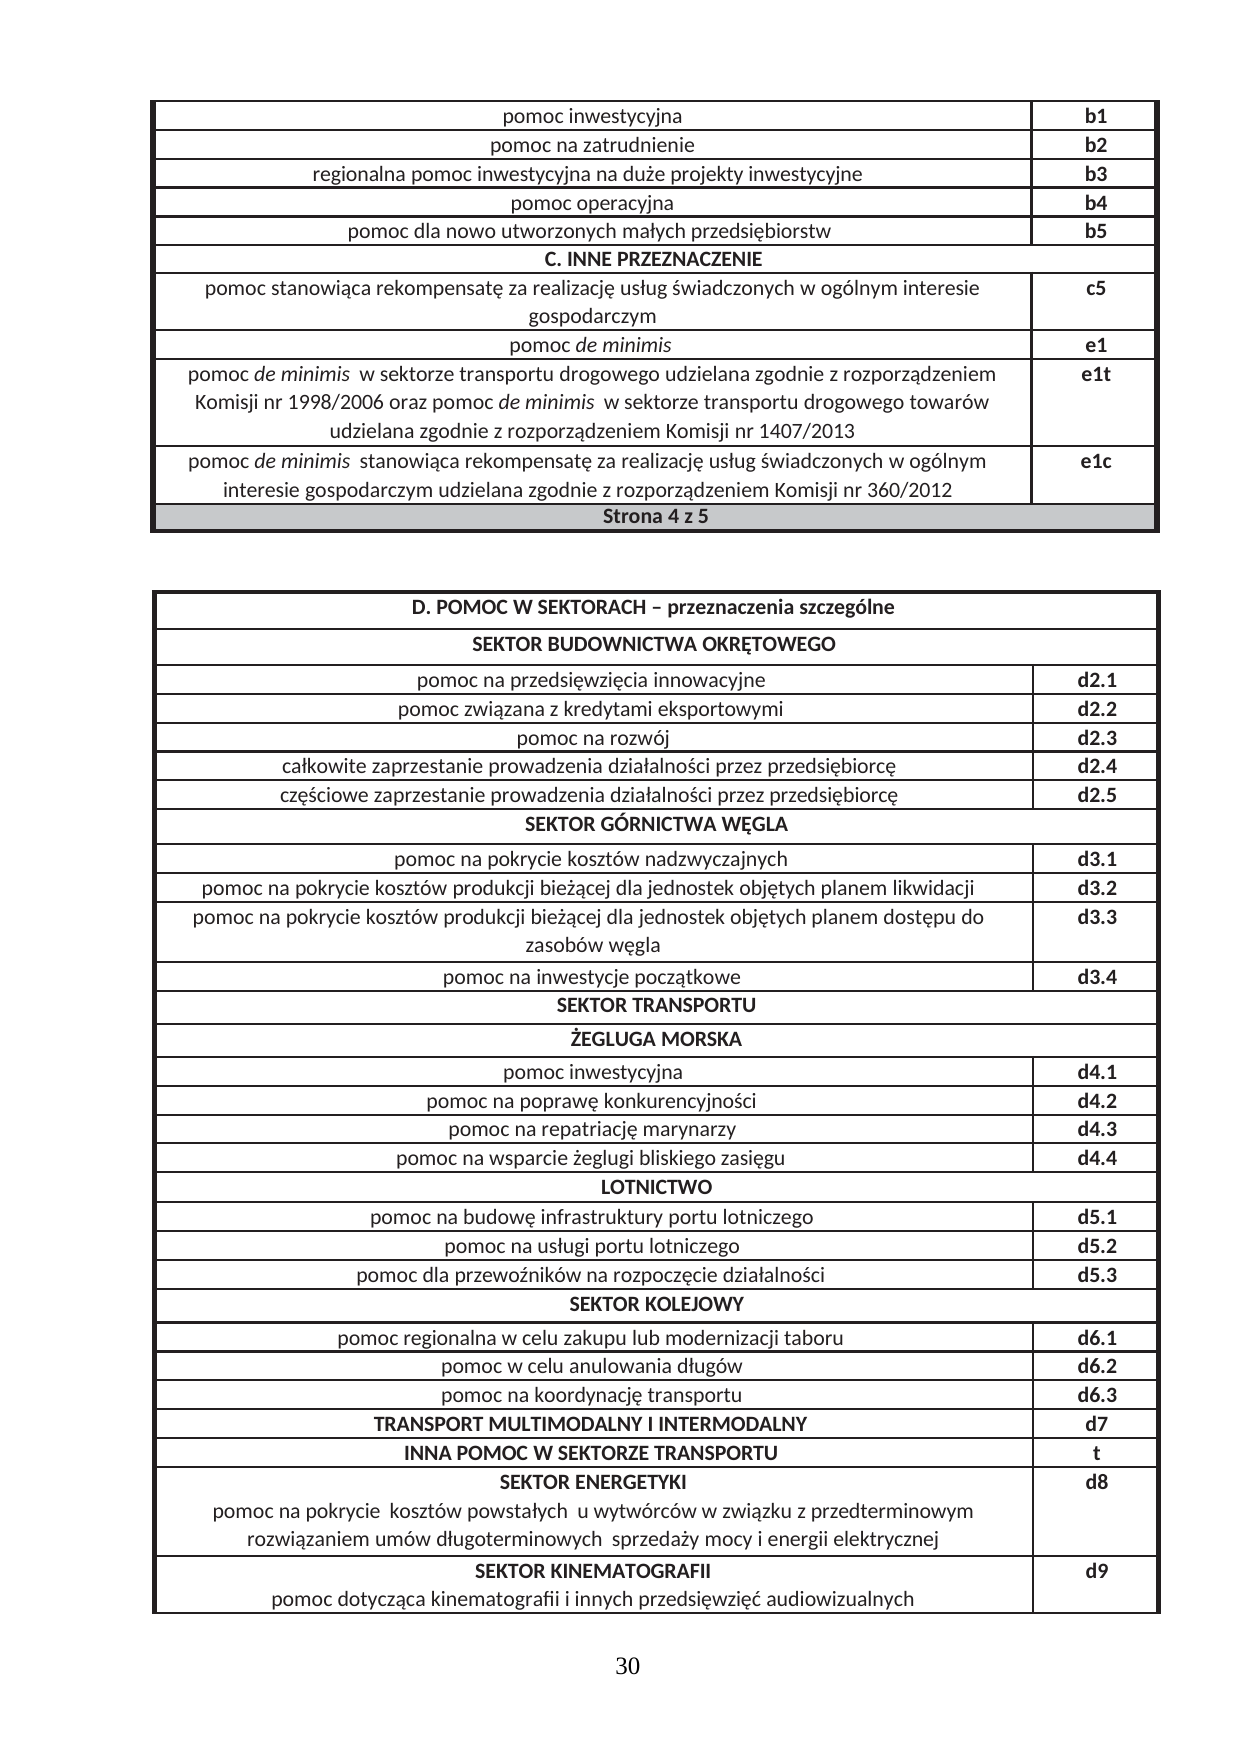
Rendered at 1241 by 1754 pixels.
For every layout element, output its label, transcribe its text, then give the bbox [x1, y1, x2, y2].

table_cell SEKTOR KINEMATOGRAFII pomoc dotycząca kinematografii i innych przedsięwzięć audiowizualnych [157, 1557, 1032, 1612]
table_cell pomoc na pokrycie kosztów produkcji bieżącej dla jednostek objętych planem dostępu do zasobów węgla [157, 903, 1032, 961]
table_cell pomoc de minimis [156, 331, 1030, 358]
table_cell INNA POMOC W SEKTORZE TRANSPORTU [157, 1439, 1032, 1466]
table_cell pomoc dla nowo utworzonych małych przedsiębiorstw [156, 218, 1030, 244]
table_cell d2.2 [1034, 695, 1156, 722]
table_cell pomoc stanowiąca rekompensatę za realizację usług świadczonych w ogólnym interesie gospodarczym [156, 274, 1030, 329]
table_cell pomoc na repatriację marynarzy [157, 1116, 1032, 1142]
table_cell t [1034, 1439, 1156, 1466]
table_cell d4.2 [1034, 1087, 1156, 1113]
table_cell b1 [1033, 102, 1154, 129]
table_cell e1t [1033, 360, 1154, 445]
table_cell pomoc na budowę infrastruktury portu lotniczego [157, 1203, 1032, 1230]
table_cell b3 [1033, 160, 1154, 186]
table_cell pomoc na wsparcie żeglugi bliskiego zasięgu [157, 1144, 1032, 1171]
table_cell pomoc inwestycyjna [157, 1058, 1032, 1084]
table_cell d5.3 [1034, 1261, 1156, 1288]
table_cell d7 [1034, 1410, 1156, 1437]
table_cell SEKTOR KOLEJOWY [157, 1290, 1156, 1321]
table_cell d8 [1034, 1468, 1156, 1554]
table_cell pomoc na koordynację transportu [157, 1381, 1032, 1408]
table_cell d2.4 [1034, 753, 1156, 779]
table_cell e1c [1033, 447, 1154, 503]
table_cell pomoc na pokrycie kosztów nadzwyczajnych [157, 845, 1032, 872]
table_cell pomoc regionalna w celu zakupu lub modernizacji taboru [157, 1324, 1032, 1350]
table_cell pomoc związana z kredytami eksportowymi [157, 695, 1032, 722]
table_cell d6.1 [1034, 1324, 1156, 1350]
table_cell d5.2 [1034, 1232, 1156, 1259]
table_cell b5 [1033, 218, 1154, 244]
table_cell C. INNE PRZEZNACZENIE [156, 246, 1154, 272]
table_cell pomoc na usługi portu lotniczego [157, 1232, 1032, 1259]
table_cell d5.1 [1034, 1203, 1156, 1230]
table_cell Strona 4 z 5 [156, 505, 1154, 529]
table_cell d3.1 [1034, 845, 1156, 872]
table_cell d2.3 [1034, 724, 1156, 750]
table_cell pomoc dla przewoźników na rozpoczęcie działalności [157, 1261, 1032, 1288]
table_cell d4.4 [1034, 1144, 1156, 1171]
table_cell d2.1 [1034, 666, 1156, 693]
table_cell pomoc na rozwój [157, 724, 1032, 750]
table_cell d3.3 [1034, 903, 1156, 961]
table_cell d4.1 [1034, 1058, 1156, 1084]
table_cell b4 [1033, 189, 1154, 215]
table_cell d2.5 [1034, 781, 1156, 808]
table_cell TRANSPORT MULTIMODALNY I INTERMODALNY [157, 1410, 1032, 1437]
table_cell SEKTOR GÓRNICTWA WĘGLA [157, 810, 1156, 843]
table_cell d3.4 [1034, 963, 1156, 989]
table_cell pomoc inwestycyjna [156, 102, 1030, 129]
table_cell pomoc de minimis stanowiąca rekompensatę za realizację usług świadczonych w ogólnym interesie gospodarczym udzielana zgodnie z rozporządzeniem Komisji nr 360/2012 [156, 447, 1030, 503]
table_cell d9 [1034, 1557, 1156, 1612]
table_cell d4.3 [1034, 1116, 1156, 1142]
table_cell pomoc na poprawę konkurencyjności [157, 1087, 1032, 1113]
table_header D. POMOC W SEKTORACH – przeznaczenia szczególne [157, 594, 1156, 628]
table_cell pomoc na zatrudnienie [156, 131, 1030, 158]
table_cell e1 [1033, 331, 1154, 358]
table_cell d6.2 [1034, 1353, 1156, 1379]
table_cell całkowite zaprzestanie prowadzenia działalności przez przedsiębiorcę [157, 753, 1032, 779]
table_cell częściowe zaprzestanie prowadzenia działalności przez przedsiębiorcę [157, 781, 1032, 808]
table_cell d6.3 [1034, 1381, 1156, 1408]
table_cell SEKTOR ENERGETYKI pomoc na pokrycie kosztów powstałych u wytwórców w związku z przedterminowym rozwiązaniem umów długoterminowych sprzedaży mocy i energii elektrycznej [157, 1468, 1032, 1554]
table_cell d3.2 [1034, 874, 1156, 901]
table_cell ŻEGLUGA MORSKA [157, 1025, 1156, 1056]
table_cell pomoc operacyjna [156, 189, 1030, 215]
table_cell pomoc de minimis w sektorze transportu drogowego udzielana zgodnie z rozporządzeniem Komisji nr 1998/2006 oraz pomoc de minimis w sektorze transportu drogowego towarów udzielana zgodnie z rozporządzeniem Komisji nr 1407/2013 [156, 360, 1030, 445]
table_cell SEKTOR TRANSPORTU [157, 992, 1156, 1023]
table_cell b2 [1033, 131, 1154, 158]
table_cell LOTNICTWO [157, 1173, 1156, 1201]
table_cell regionalna pomoc inwestycyjna na duże projekty inwestycyjne [156, 160, 1030, 186]
table_cell pomoc na inwestycje początkowe [157, 963, 1032, 989]
table_cell pomoc w celu anulowania długów [157, 1353, 1032, 1379]
table_cell SEKTOR BUDOWNICTWA OKRĘTOWEGO [157, 630, 1156, 664]
table_cell pomoc na pokrycie kosztów produkcji bieżącej dla jednostek objętych planem likwidacji [157, 874, 1032, 901]
table_cell pomoc na przedsięwzięcia innowacyjne [157, 666, 1032, 693]
table_cell c5 [1033, 274, 1154, 329]
